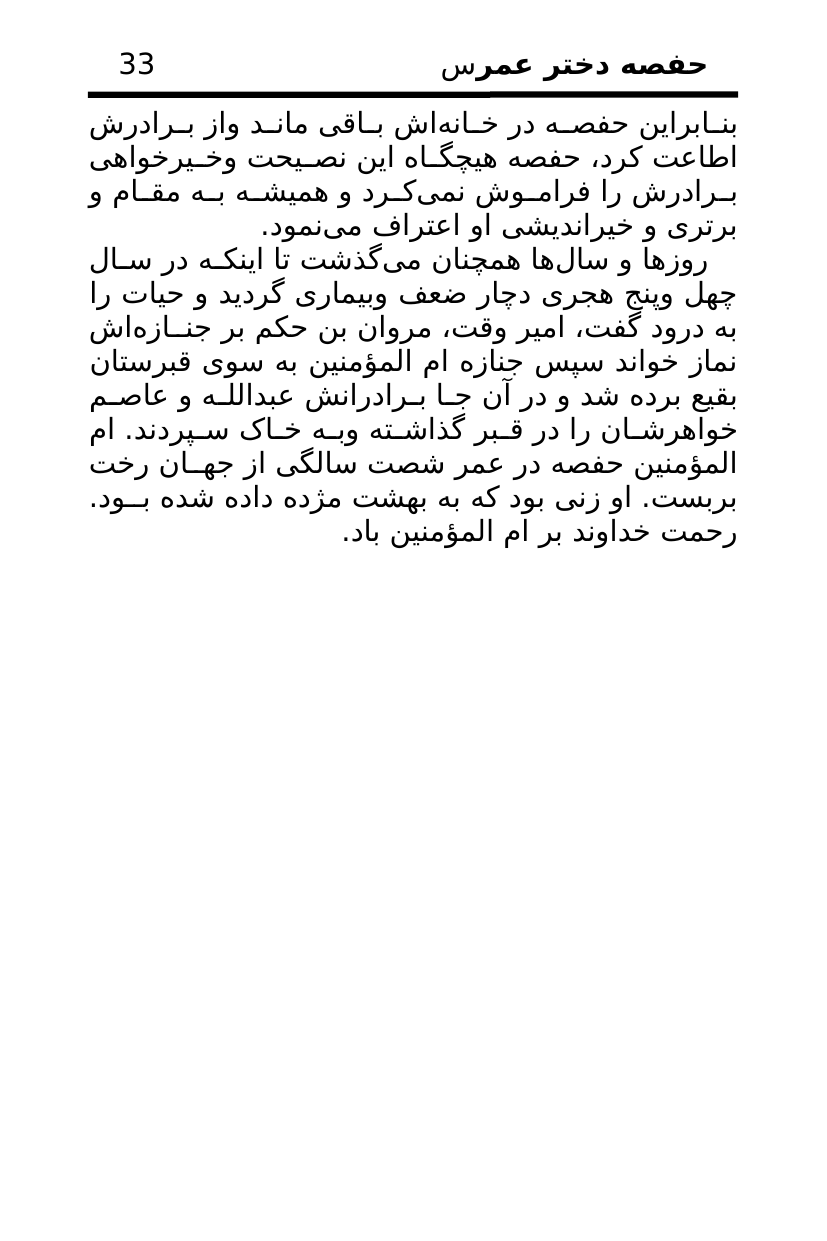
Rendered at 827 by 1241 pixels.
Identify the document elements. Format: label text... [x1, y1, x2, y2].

text روزها و سال‌ها همچنان می‌گذشت تا اینکه در سال چهل وپنج هجری دچار ضعف وبیماری گردید و حیات را به درود گفت، امیر وقت، مروان بن حکم بر جنازه‌اش نماز خواند سپس جنازه ام المؤمنین به سوی قبرستان بقیع برده شد و در آن جا برادرانش عبدالله و عاصم خواهرشان را در قبر گذاشته وبه خاک سپردند. ام المؤمنین حفصه در عمر شصت سالگی از جهان رخت بربست. او زنی بود که به بهشت مژده داده شده بود. رحمت خداوند بر ام المؤمنین باد. [89, 242, 738, 548]
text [89, 106, 738, 242]
